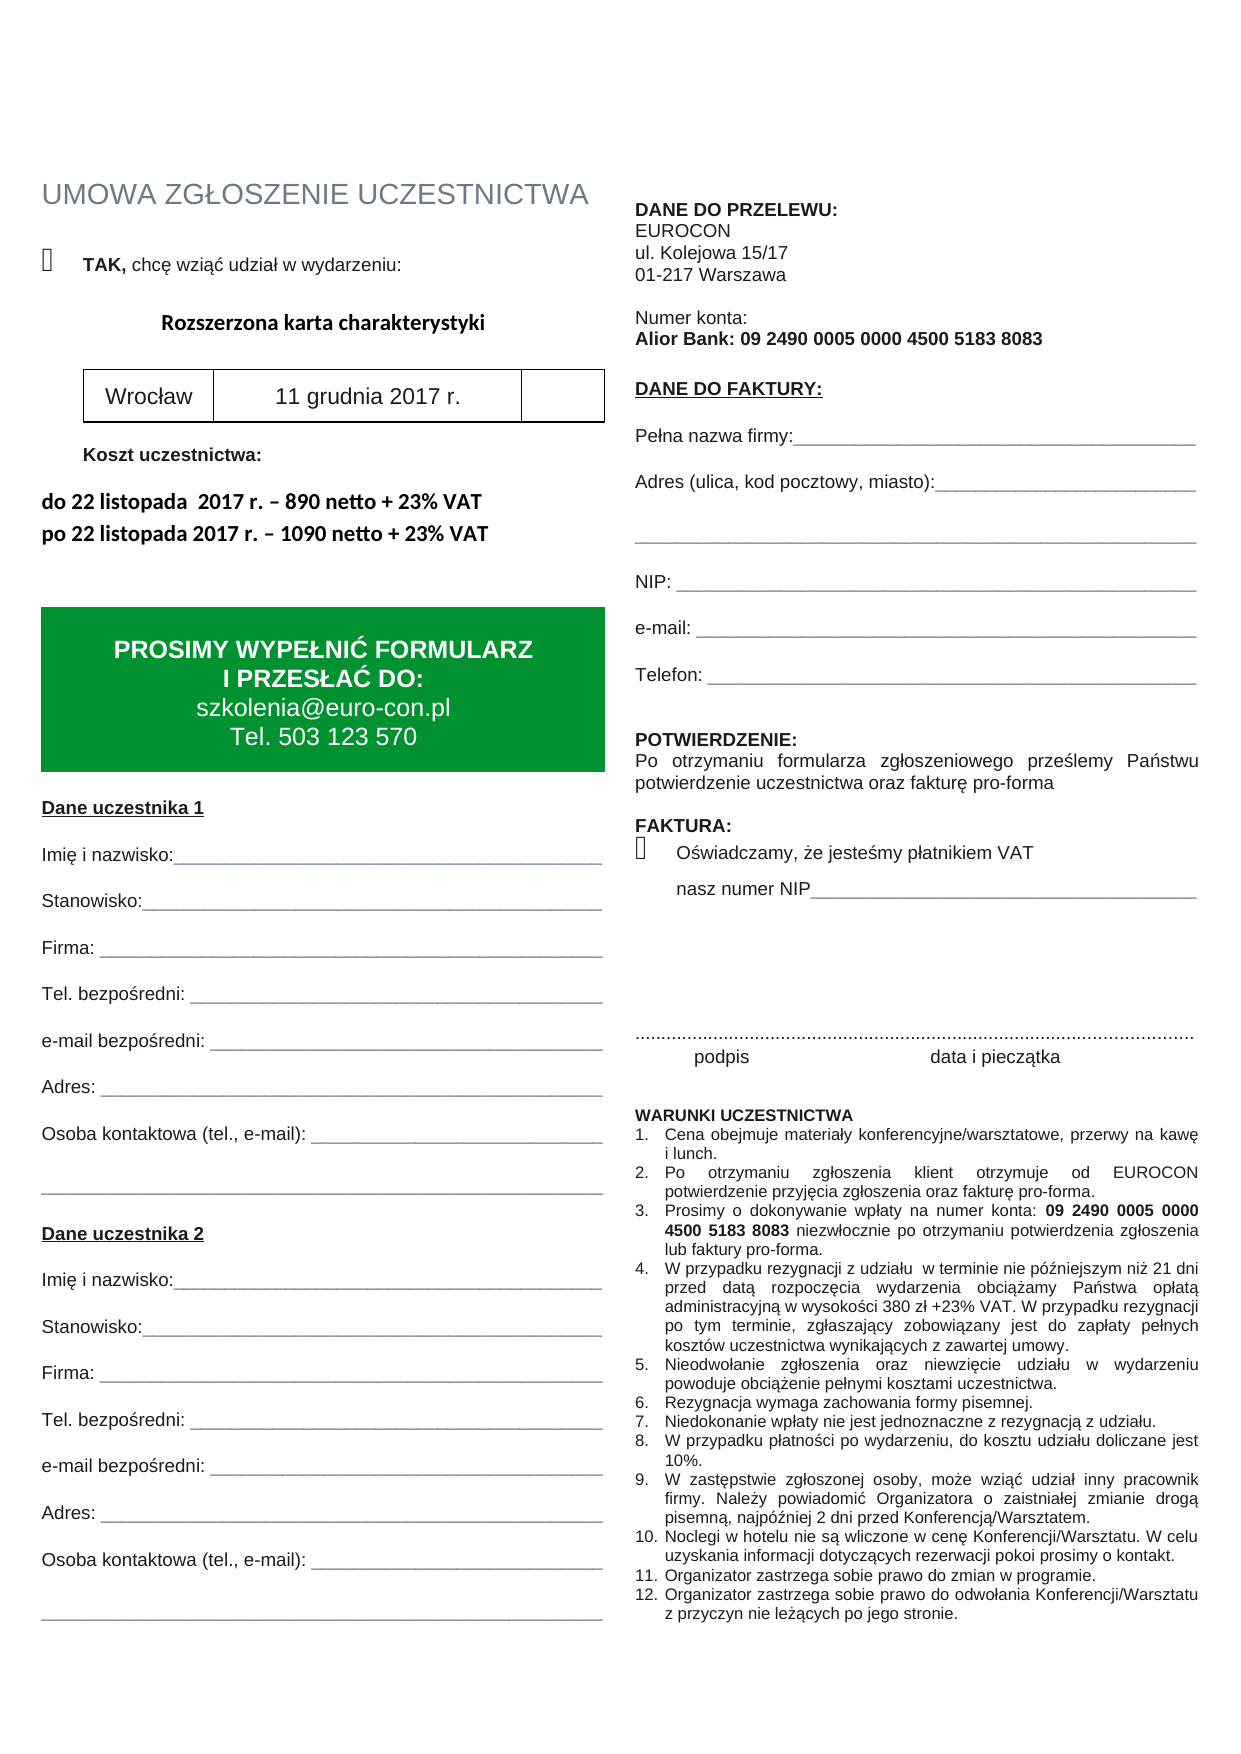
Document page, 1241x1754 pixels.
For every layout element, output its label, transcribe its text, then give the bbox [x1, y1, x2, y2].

list Oświadczamy, że jesteśmy płatnikiem VAT nasz numer NIP [635, 836, 1199, 899]
text POTWIERDZENIE: [635, 728, 1199, 750]
text Pełna nazwa firmy: [635, 424, 1199, 446]
table_header Wrocław [84, 370, 213, 421]
text PROSIMY WYPEŁNIĆ FORMULARZ [41, 635, 605, 664]
text Osoba kontaktowa (tel., e-mail): [41, 1123, 605, 1144]
text Firma: [41, 937, 605, 958]
text Numer konta: [635, 307, 1199, 328]
text Stanowisko: [41, 1316, 605, 1337]
list W przypadku rezygnacji z udziału w terminie nie późniejszym niż 21 dni przed datą rozpoczęcia wydarzenia obciążamy Państwa opłatą administracyjną w wysokości 380 zł +23% VAT. W przypadku rezygnacji po tym terminie, zgłaszający zobowiązany jest do zapłaty pełnych kosztów uczestnictwa wynikających z zawartej umowy. [635, 1259, 1199, 1354]
text Tel. bezpośredni: [41, 983, 605, 1005]
text szkolenia@euro-con.pl [41, 693, 605, 722]
list Rezygnacja wymaga zachowania formy pisemnej. [635, 1393, 1199, 1412]
list Cena obejmuje materiały konferencyjne/warsztatowe, przerwy na kawę i lunch. [635, 1124, 1199, 1163]
text e-mail bezpośredni: [41, 1030, 605, 1051]
text EUROCON [635, 220, 1199, 242]
text po 22 listopada 2017 r. – 1090 netto + 23% VAT [41, 519, 605, 547]
text Imię i nazwisko: [41, 1269, 605, 1291]
text DANE DO FAKTURY: [635, 378, 1199, 399]
text Tel. 503 123 570 [41, 722, 605, 750]
list Organizator zastrzega sobie prawo do odwołania Konferencji/Warsztatu z przyczyn nie leżących po jego stronie. [635, 1584, 1199, 1623]
text e-mail: [635, 617, 1199, 639]
text DANE DO PRZELEWU: [635, 199, 1199, 220]
text Stanowisko: [41, 890, 605, 912]
text do 22 listopada 2017 r. – 890 netto + 23% VAT [41, 487, 605, 515]
list Organizator zastrzega sobie prawo do zmian w programie. [635, 1565, 1199, 1584]
text I PRZESŁAĆ DO: [41, 664, 605, 693]
text Tel. bezpośredni: [41, 1409, 605, 1430]
list Noclegi w hotelu nie są wliczone w cenę Konferencji/Warsztatu. W celu uzyskania informacji dotyczących rezerwacji pokoi prosimy o kontakt. [635, 1527, 1199, 1565]
text UMOWA ZGŁOSZENIE UCZESTNICTWA [41, 177, 605, 211]
list W zastępstwie zgłoszonej osoby, może wziąć udział inny pracownik firmy. Należy powiadomić Organizatora o zaistniałej zmianie drogą pisemną, najpóźniej 2 dni przed Konferencją/Warsztatem. [635, 1469, 1199, 1527]
text Telefon: [635, 664, 1199, 685]
text Osoba kontaktowa (tel., e-mail): [41, 1548, 605, 1570]
table_header [522, 370, 604, 421]
text ul. Kolejowa 15/17 [635, 242, 1199, 263]
text WARUNKI UCZESTNICTWA [635, 1105, 1199, 1124]
table_header 11 grudnia 2017 r. [214, 370, 521, 421]
text e-mail bezpośredni: [41, 1455, 605, 1477]
text Dane uczestnika 1 [41, 797, 605, 818]
text NIP: [635, 571, 1199, 592]
text Po otrzymaniu formularza zgłoszeniowego prześlemy Państwu potwierdzenie uczestnictwa oraz fakturę pro-forma [635, 750, 1199, 793]
text Imię i nazwisko: [41, 843, 605, 865]
text Alior Bank: 09 2490 0005 0000 4500 5183 8083 [635, 328, 1199, 350]
list Po otrzymaniu zgłoszenia klient otrzymuje od EUROCON potwierdzenie przyjęcia zgłoszenia oraz fakturę pro-forma. [635, 1163, 1199, 1201]
text Koszt uczestnictwa: [41, 444, 605, 466]
text Firma: [41, 1362, 605, 1384]
list TAK, chcę wziąć udział w wydarzeniu: [41, 248, 605, 278]
list Nieodwołanie zgłoszenia oraz niewzięcie udziału w wydarzeniu powoduje obciążenie pełnymi kosztami uczestnictwa. [635, 1354, 1199, 1393]
text podpis data i pieczątka [694, 1045, 1199, 1067]
list Prosimy o dokonywanie wpłaty na numer konta: 09 2490 0005 0000 4500 5183 8083 niezwłocznie po otrzymaniu potwierdzenia zgłoszenia lub faktury pro-forma. [635, 1201, 1199, 1259]
text Adres: [41, 1076, 605, 1098]
text Rozszerzona karta charakterystyki [41, 308, 605, 336]
list W przypadku płatności po wydarzeniu, do kosztu udziału doliczane jest 10%. [635, 1431, 1199, 1469]
text Dane uczestnika 2 [41, 1222, 605, 1244]
text Adres (ulica, kod pocztowy, miasto): [635, 471, 1199, 493]
list Niedokonanie wpłaty nie jest jednoznaczne z rezygnacją z udziału. [635, 1412, 1199, 1431]
text FAKTURA: [635, 815, 1199, 836]
text Adres: [41, 1502, 605, 1523]
text 01-217 Warszawa [635, 263, 1199, 285]
